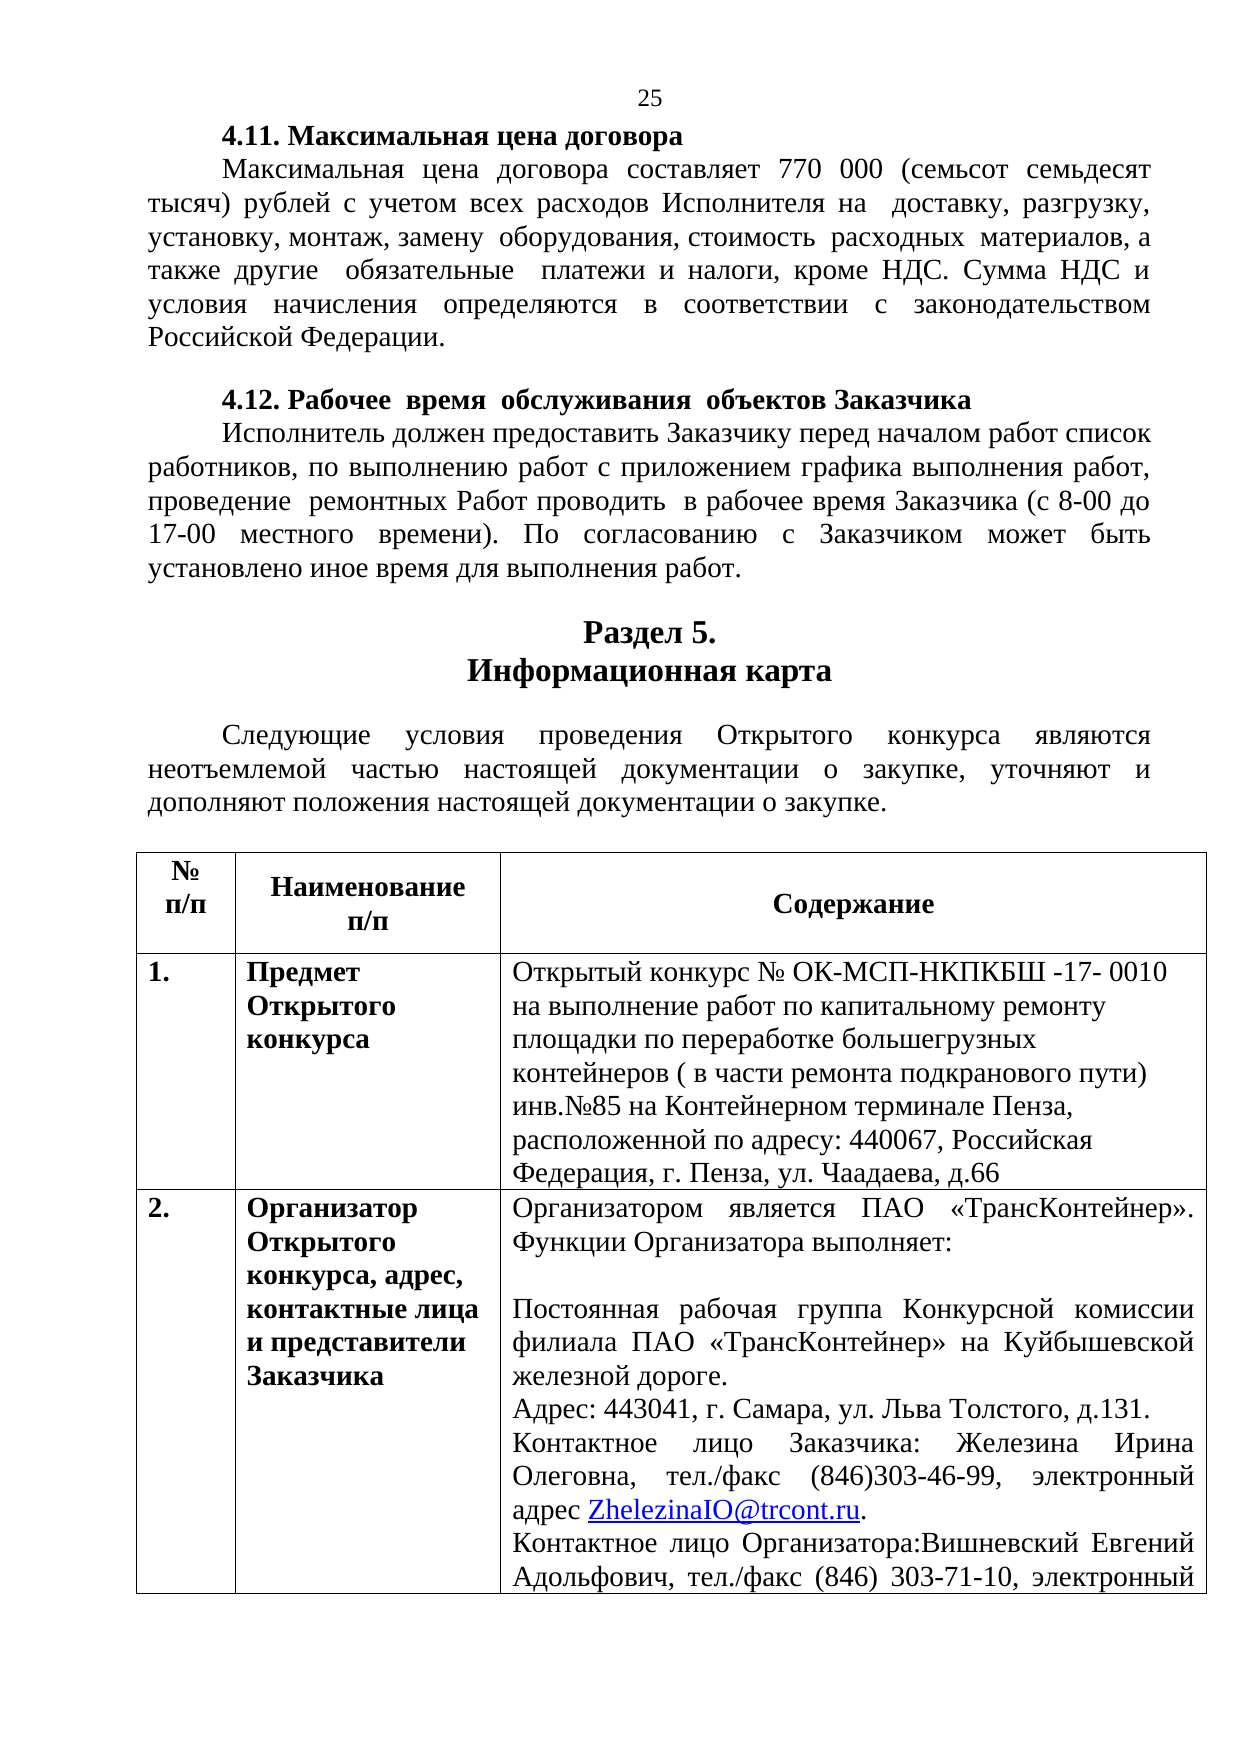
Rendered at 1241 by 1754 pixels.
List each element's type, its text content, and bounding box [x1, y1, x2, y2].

text Максимальная цена договора составляет 770 000 (семьсот семьдесят тысяч) рублей с учетом всех расходов Исполнителя на доставку, разгрузку, установку, монтаж, замену оборудования, стоимость расходных материалов, а также другие обязательные платежи и налоги, кроме НДС. Сумма НДС и условия начисления определяются в соответствии с законодательством Российской Федерации. [148, 152, 1152, 353]
text Следующие условия проведения Открытого конкурса являются неотъемлемой частью настоящей документации о закупке, уточняют и дополняют положения настоящей документации о закупке. [148, 717, 1152, 818]
text Исполнитель должен предоставить Заказчику перед началом работ список работников, по выполнению работ с приложением графика выполнения работ, проведение ремонтных Работ проводить в рабочее время Заказчика (с 8-00 до 17-00 местного времени). По согласованию с Заказчиком может быть установлено иное время для выполнения работ. [148, 416, 1152, 583]
table_cell Предмет Открытого конкурса [236, 954, 500, 1189]
table_header Наименование п/п [236, 853, 500, 953]
subtitle Раздел 5. [148, 612, 1152, 650]
table_cell 2. [137, 1190, 235, 1593]
text 4.12. Рабочее время обслуживания объектов Заказчика [148, 382, 1152, 416]
table_header Содержание [501, 853, 1206, 953]
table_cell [501, 1190, 1206, 1593]
table_cell Открытый конкурс № ОК-МСП-НКПКБШ -17- 0010 на выполнение работ по капитальному ремонту площадки по переработке большегрузных контейнеров ( в части ремонта подкранового пути) инв.№85 на Контейнерном терминале Пенза, расположенной по адресу: 440067, Российская Федерация, г. Пенза, ул. Чаадаева, д.66 [501, 954, 1206, 1189]
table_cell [236, 1190, 500, 1593]
subtitle Информационная карта [148, 650, 1152, 689]
table_header № п/п [137, 853, 235, 953]
text 4.11. Максимальная цена договора [148, 118, 1152, 152]
table_cell 1. [137, 954, 235, 1189]
